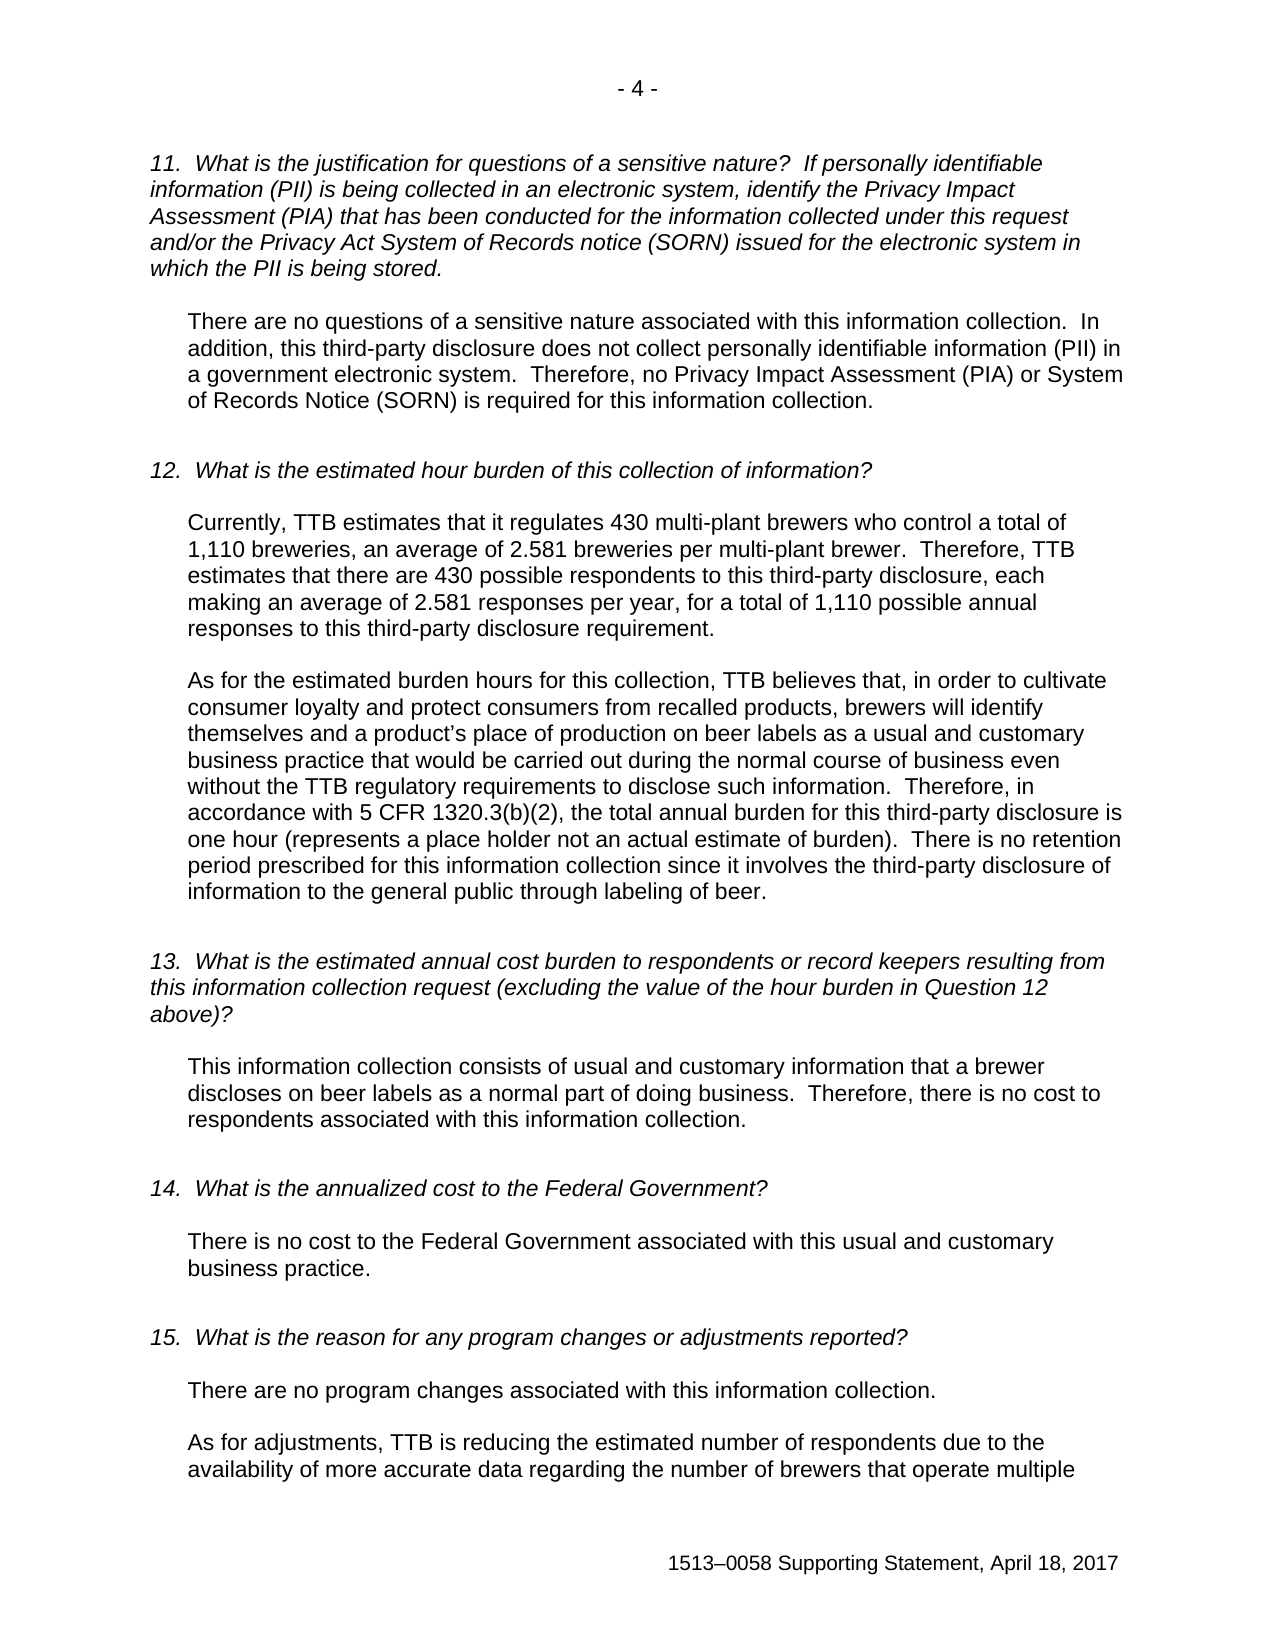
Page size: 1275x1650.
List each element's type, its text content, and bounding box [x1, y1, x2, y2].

text 13. What is the estimated annual cost burden to respondents or record keepers resulting from this information collection request (excluding the value of the hour burden in Question 12 above)? [150, 948, 1125, 1027]
text There is no cost to the Federal Government associated with this usual and customary business practice. [187, 1228, 1125, 1281]
text 14. What is the annualized cost to the Federal Government? [150, 1175, 1125, 1202]
text There are no program changes associated with this information collection. [187, 1377, 1125, 1403]
text 15. What is the reason for any program changes or adjustments reported? [150, 1324, 1125, 1350]
text 12. What is the estimated hour burden of this collection of information? [150, 457, 1125, 483]
text This information collection consists of usual and customary information that a brewer discloses on beer labels as a normal part of doing business. Therefore, there is no cost to respondents associated with this information collection. [187, 1053, 1125, 1132]
text There are no questions of a sensitive nature associated with this information collection. In addition, this third-party disclosure does not collect personally identifiable information (PII) in a government electronic system. Therefore, no Privacy Impact Assessment (PIA) or System of Records Notice (SORN) is required for this information collection. [187, 308, 1125, 413]
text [187, 1429, 1125, 1482]
text Currently, TTB estimates that it regulates 430 multi-plant brewers who control a total of 1,110 breweries, an average of 2.581 breweries per multi-plant brewer. Therefore, TTB estimates that there are 430 possible respondents to this third-party disclosure, each making an average of 2.581 responses per year, for a total of 1,110 possible annual responses to this third-party disclosure requirement. [187, 509, 1125, 641]
text As for the estimated burden hours for this collection, TTB believes that, in order to cultivate consumer loyalty and protect consumers from recalled products, brewers will identify themselves and a product’s place of production on beer labels as a usual and customary business practice that would be carried out during the normal course of business even without the TTB regulatory requirements to disclose such information. Therefore, in accordance with 5 CFR 1320.3(b)(2), the total annual burden for this third-party disclosure is one hour (represents a place holder not an actual estimate of burden). There is no retention period prescribed for this information collection since it involves the third-party disclosure of information to the general public through labeling of beer. [187, 667, 1125, 905]
text 11. What is the justification for questions of a sensitive nature? If personally identifiable information (PII) is being collected in an electronic system, identify the Privacy Impact Assessment (PIA) that has been conducted for the information collected under this request and/or the Privacy Act System of Records notice (SORN) issued for the electronic system in which the PII is being stored. [150, 150, 1125, 282]
